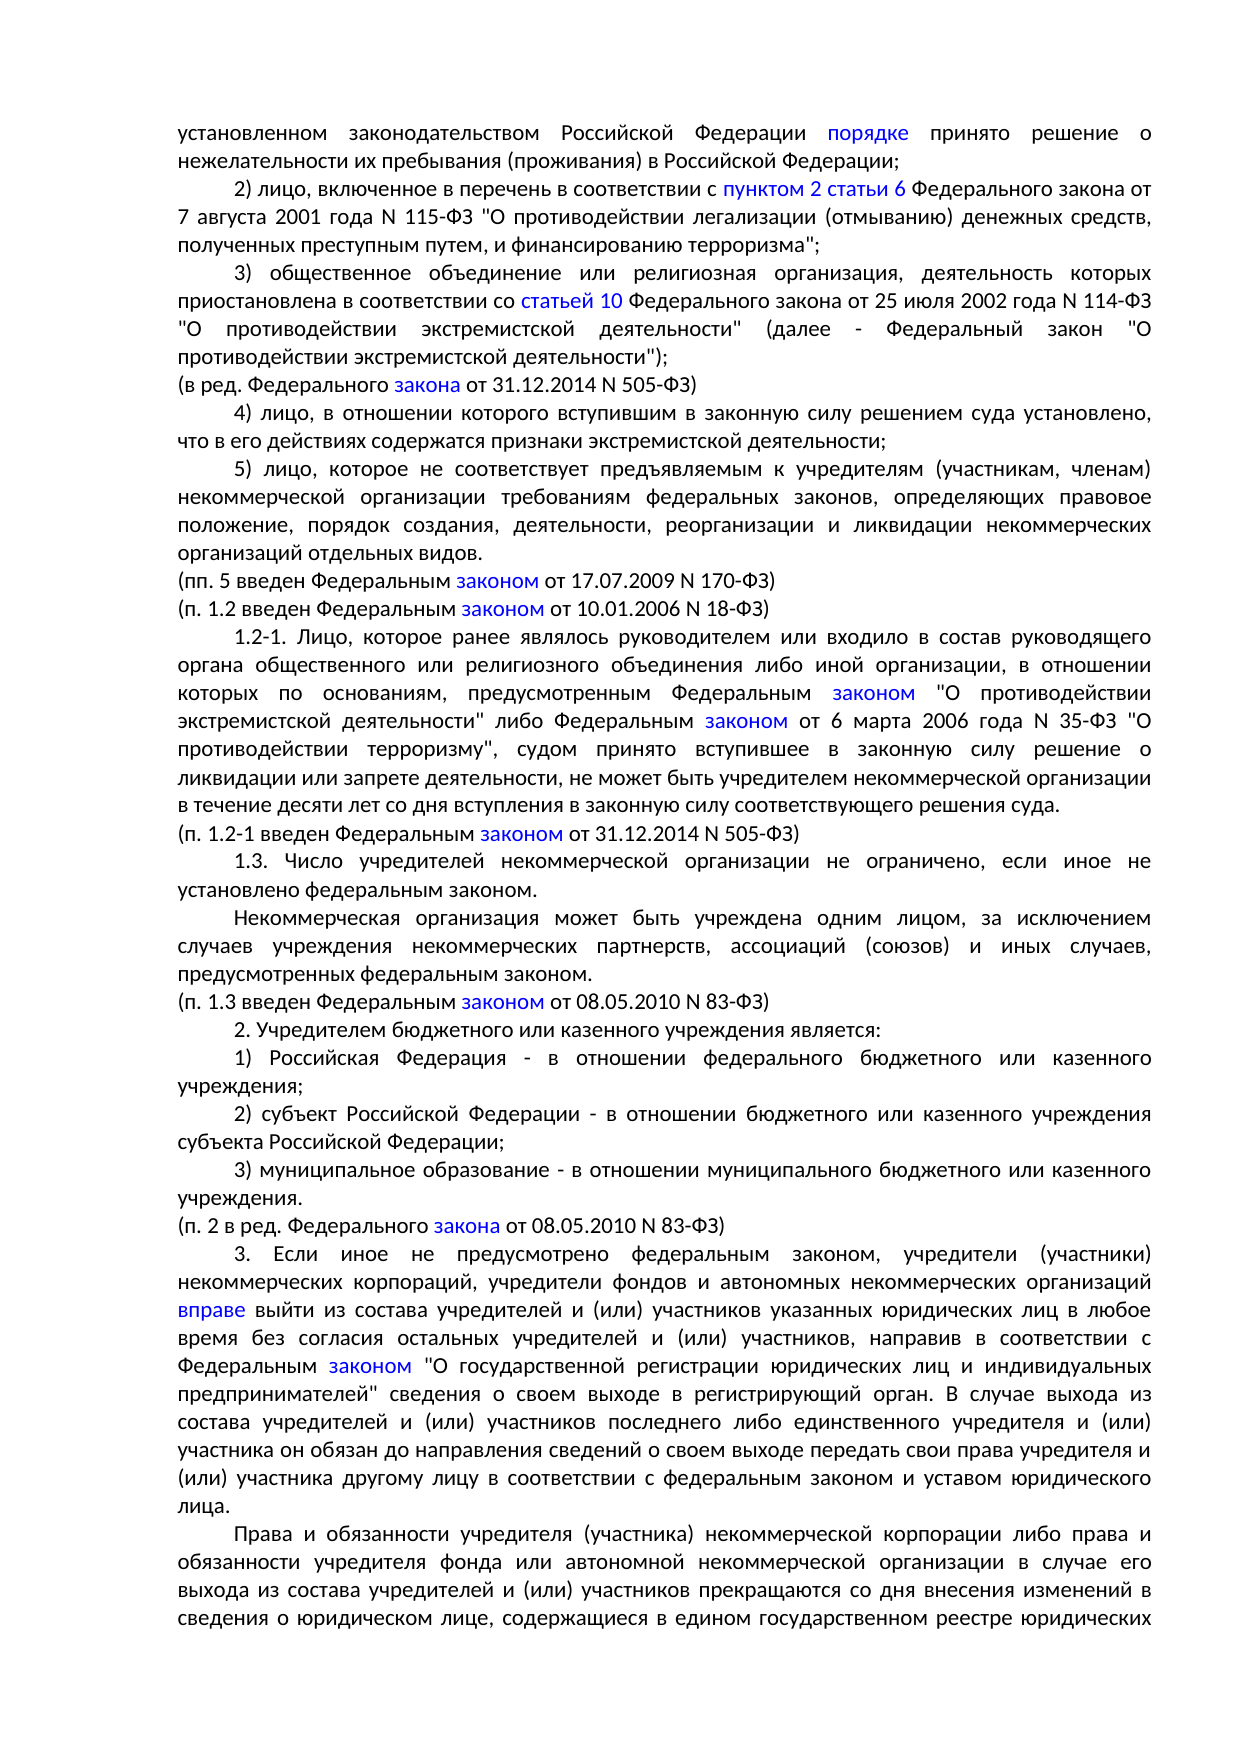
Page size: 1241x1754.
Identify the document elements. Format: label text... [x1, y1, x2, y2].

text (п. 1.3 введен Федеральным законом от 08.05.2010 N 83-ФЗ) [177, 987, 1152, 1015]
text 3. Если иное не предусмотрено федеральным законом, учредители (участники) некоммерческих корпораций, учредители фондов и автономных некоммерческих организаций вправе выйти из состава учредителей и (или) участников указанных юридических лиц в любое время без согласия остальных учредителей и (или) участников, направив в соответствии с Федеральным законом "О государственной регистрации юридических лиц и индивидуальных предпринимателей" сведения о своем выходе в регистрирующий орган. В случае выхода из состава учредителей и (или) участников последнего либо единственного учредителя и (или) участника он обязан до направления сведений о своем выходе передать свои права учредителя и (или) участника другому лицу в соответствии с федеральным законом и уставом юридического лица. [177, 1239, 1152, 1519]
text 2. Учредителем бюджетного или казенного учреждения является: [177, 1015, 1152, 1043]
text 2) субъект Российской Федерации - в отношении бюджетного или казенного учреждения субъекта Российской Федерации; [177, 1099, 1152, 1155]
text 5) лицо, которое не соответствует предъявляемым к учредителям (участникам, членам) некоммерческой организации требованиям федеральных законов, определяющих правовое положение, порядок создания, деятельности, реорганизации и ликвидации некоммерческих организаций отдельных видов. [177, 454, 1152, 566]
text 1.3. Число учредителей некоммерческой организации не ограничено, если иное не установлено федеральным законом. [177, 847, 1152, 903]
text 1.2-1. Лицо, которое ранее являлось руководителем или входило в состав руководящего органа общественного или религиозного объединения либо иной организации, в отношении которых по основаниям, предусмотренным Федеральным законом "О противодействии экстремистской деятельности" либо Федеральным законом от 6 марта 2006 года N 35-ФЗ "О противодействии терроризму", судом принято вступившее в законную силу решение о ликвидации или запрете деятельности, не может быть учредителем некоммерческой организации в течение десяти лет со дня вступления в законную силу соответствующего решения суда. [177, 622, 1152, 819]
text 3) общественное объединение или религиозная организация, деятельность которых приостановлена в соответствии со статьей 10 Федерального закона от 25 июля 2002 года N 114-ФЗ "О противодействии экстремистской деятельности" (далее - Федеральный закон "О противодействии экстремистской деятельности"); [177, 258, 1152, 370]
text (п. 1.2 введен Федеральным законом от 10.01.2006 N 18-ФЗ) [177, 594, 1152, 622]
text (в ред. Федерального закона от 31.12.2014 N 505-ФЗ) [177, 370, 1152, 398]
text 2) лицо, включенное в перечень в соответствии с пунктом 2 статьи 6 Федерального закона от 7 августа 2001 года N 115-ФЗ "О противодействии легализации (отмыванию) денежных средств, полученных преступным путем, и финансированию терроризма"; [177, 174, 1152, 258]
text (п. 1.2-1 введен Федеральным законом от 31.12.2014 N 505-ФЗ) [177, 819, 1152, 847]
text (пп. 5 введен Федеральным законом от 17.07.2009 N 170-ФЗ) [177, 566, 1152, 594]
text Некоммерческая организация может быть учреждена одним лицом, за исключением случаев учреждения некоммерческих партнерств, ассоциаций (союзов) и иных случаев, предусмотренных федеральным законом. [177, 903, 1152, 987]
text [177, 1519, 1152, 1631]
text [177, 118, 1152, 174]
text (п. 2 в ред. Федерального закона от 08.05.2010 N 83-ФЗ) [177, 1211, 1152, 1239]
text 4) лицо, в отношении которого вступившим в законную силу решением суда установлено, что в его действиях содержатся признаки экстремистской деятельности; [177, 398, 1152, 454]
text 3) муниципальное образование - в отношении муниципального бюджетного или казенного учреждения. [177, 1155, 1152, 1211]
text 1) Российская Федерация - в отношении федерального бюджетного или казенного учреждения; [177, 1043, 1152, 1099]
